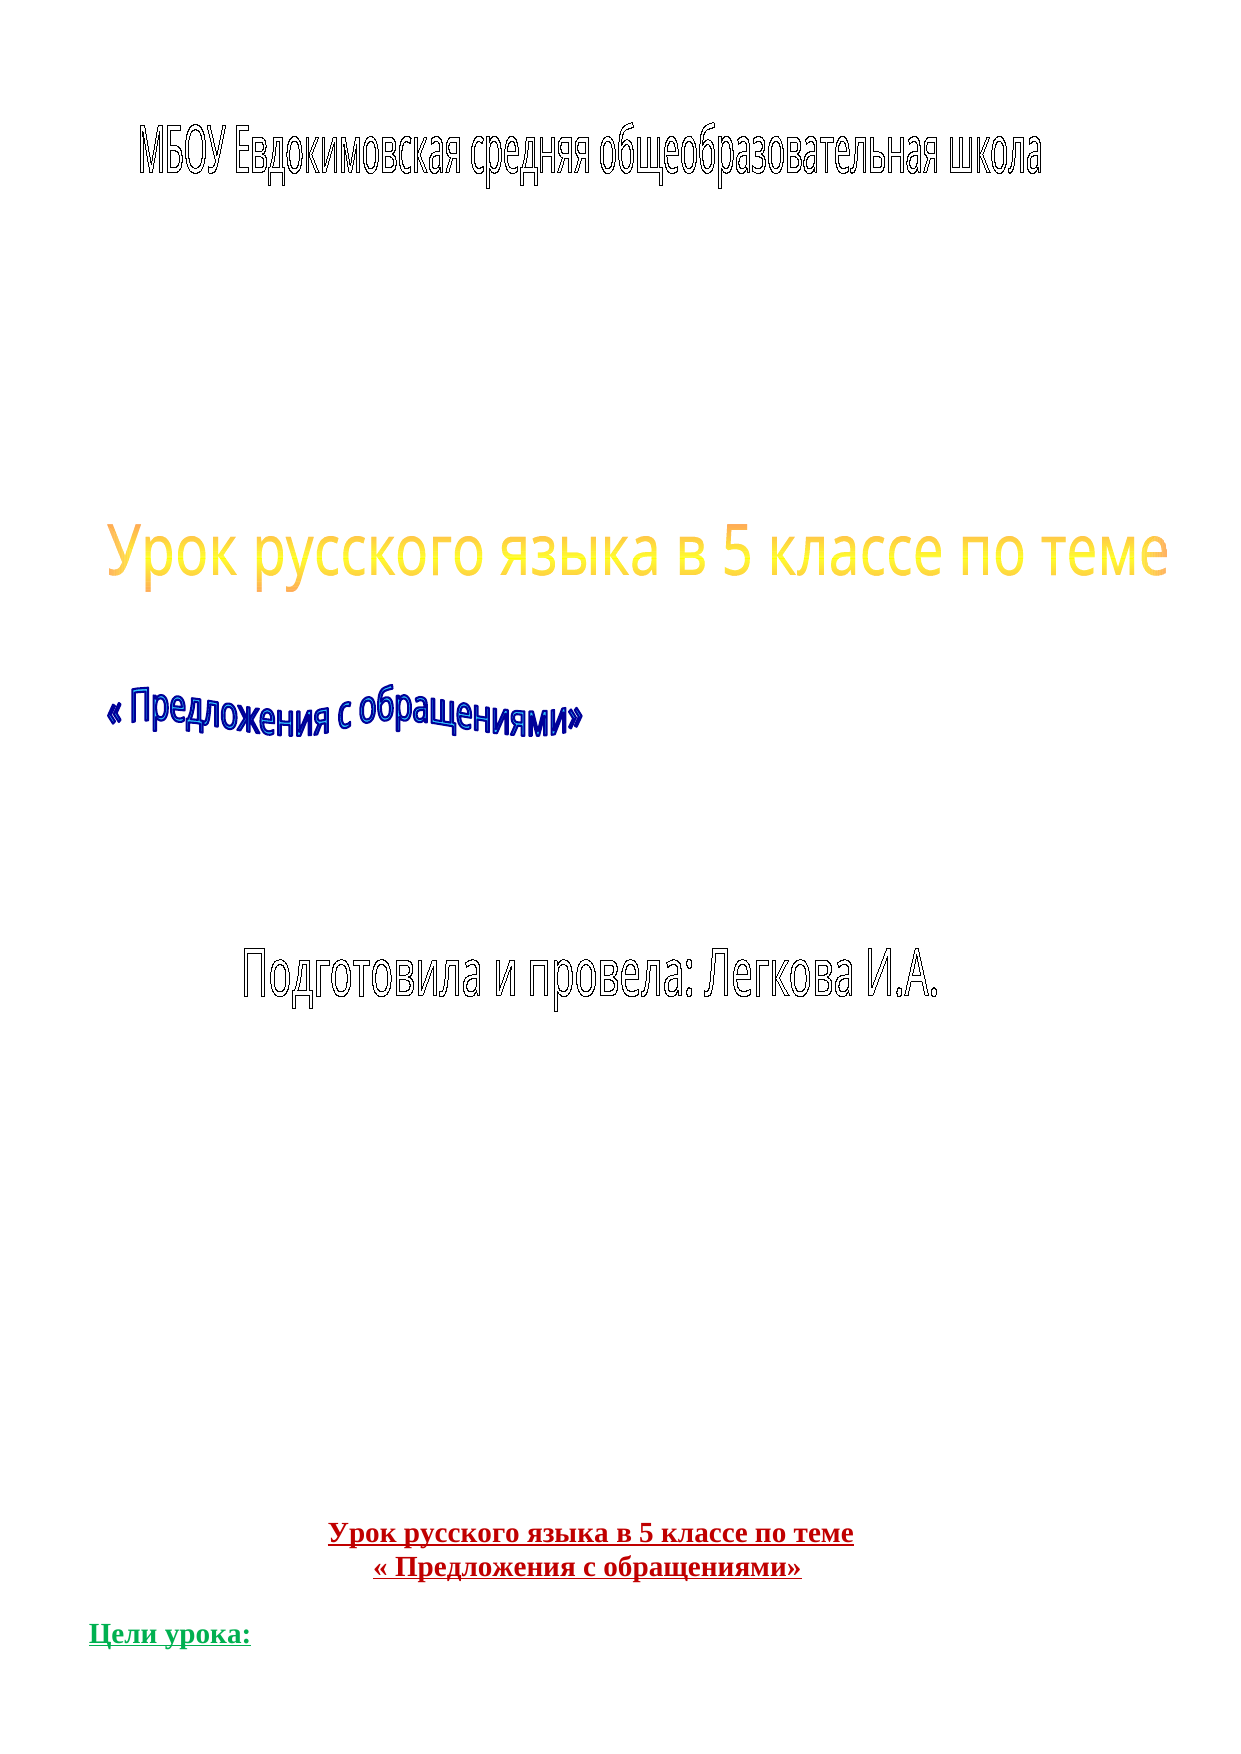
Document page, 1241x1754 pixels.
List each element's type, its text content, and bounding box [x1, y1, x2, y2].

text Урок русского языка в 5 классе по теме [88, 1515, 1092, 1549]
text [88, 1549, 1092, 1649]
